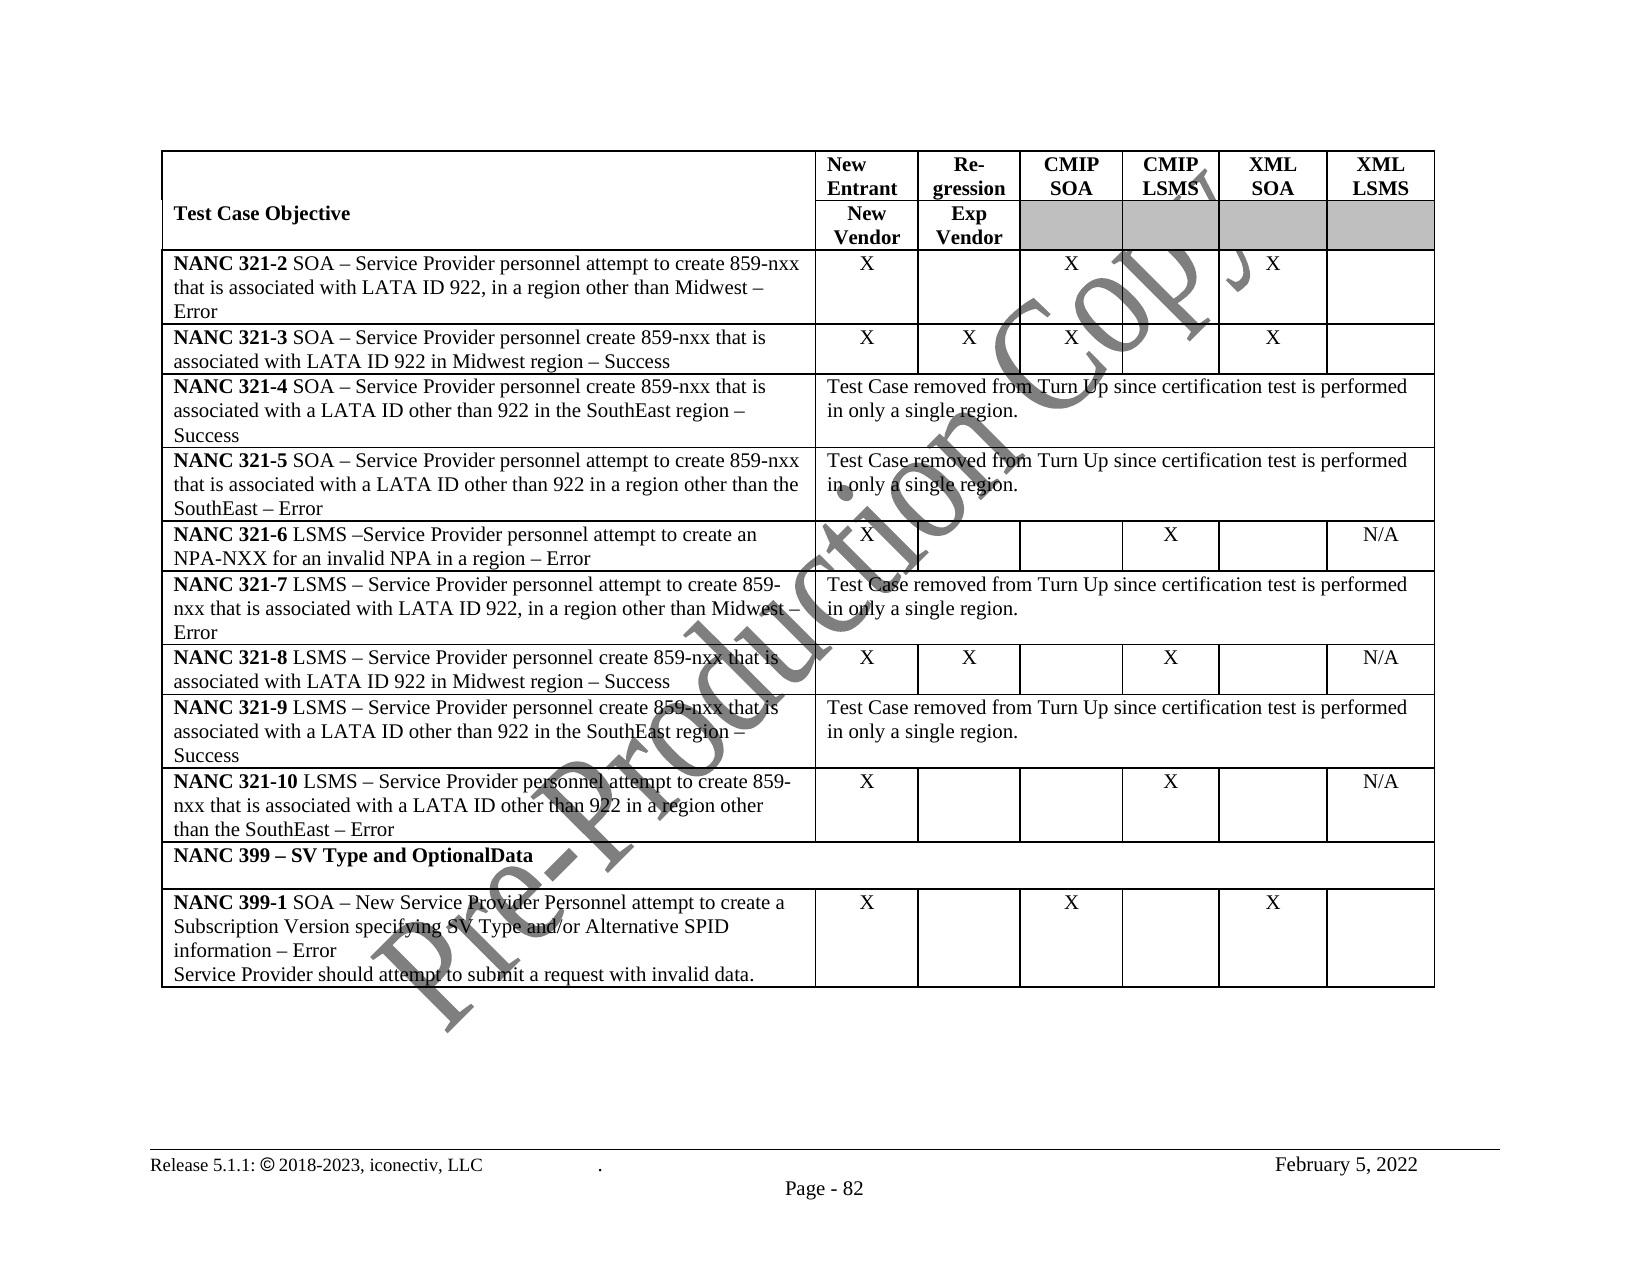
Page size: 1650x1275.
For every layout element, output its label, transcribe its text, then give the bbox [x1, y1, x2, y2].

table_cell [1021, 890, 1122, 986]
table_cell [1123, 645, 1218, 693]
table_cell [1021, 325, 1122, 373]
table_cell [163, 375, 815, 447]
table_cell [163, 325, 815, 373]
table_header XML SOA [1220, 152, 1326, 200]
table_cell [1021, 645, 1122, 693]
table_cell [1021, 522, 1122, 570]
table_header CMIP LSMS [1123, 152, 1218, 200]
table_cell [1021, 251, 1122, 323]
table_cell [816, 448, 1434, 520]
table_header CMIP SOA [1021, 152, 1122, 200]
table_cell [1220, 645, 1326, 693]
table_cell [1021, 201, 1122, 249]
table_cell New Vendor [816, 201, 917, 249]
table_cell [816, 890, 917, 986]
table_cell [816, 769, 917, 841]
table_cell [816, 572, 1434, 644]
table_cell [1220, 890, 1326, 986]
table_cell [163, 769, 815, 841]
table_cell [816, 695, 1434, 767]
table_cell [1220, 201, 1326, 249]
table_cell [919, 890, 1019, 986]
table_header Re-gression [919, 152, 1019, 200]
table_cell Exp Vendor [919, 201, 1019, 249]
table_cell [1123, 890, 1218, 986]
table_cell [1328, 201, 1434, 249]
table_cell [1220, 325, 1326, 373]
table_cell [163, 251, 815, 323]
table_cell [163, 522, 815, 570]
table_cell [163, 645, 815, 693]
table_cell [1123, 201, 1218, 249]
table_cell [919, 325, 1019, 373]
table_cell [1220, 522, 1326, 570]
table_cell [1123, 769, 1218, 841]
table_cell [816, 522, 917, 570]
table_header New Entrant [816, 152, 917, 200]
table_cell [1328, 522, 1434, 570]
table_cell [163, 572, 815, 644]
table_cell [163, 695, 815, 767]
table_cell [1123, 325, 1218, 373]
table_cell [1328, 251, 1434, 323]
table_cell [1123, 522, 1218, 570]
table_header [163, 152, 815, 200]
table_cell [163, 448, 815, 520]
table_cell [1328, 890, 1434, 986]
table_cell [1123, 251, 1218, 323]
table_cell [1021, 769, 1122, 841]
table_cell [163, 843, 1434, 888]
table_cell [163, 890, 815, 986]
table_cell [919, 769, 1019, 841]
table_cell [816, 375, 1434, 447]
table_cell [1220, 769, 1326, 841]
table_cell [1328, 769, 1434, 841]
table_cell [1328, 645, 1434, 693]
table_header XML LSMS [1328, 152, 1434, 200]
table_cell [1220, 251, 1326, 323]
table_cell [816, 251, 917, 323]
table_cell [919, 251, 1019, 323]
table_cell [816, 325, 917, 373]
table_cell Test Case Objective [163, 200, 815, 249]
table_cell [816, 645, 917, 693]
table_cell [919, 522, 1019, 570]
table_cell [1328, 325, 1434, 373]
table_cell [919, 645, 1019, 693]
